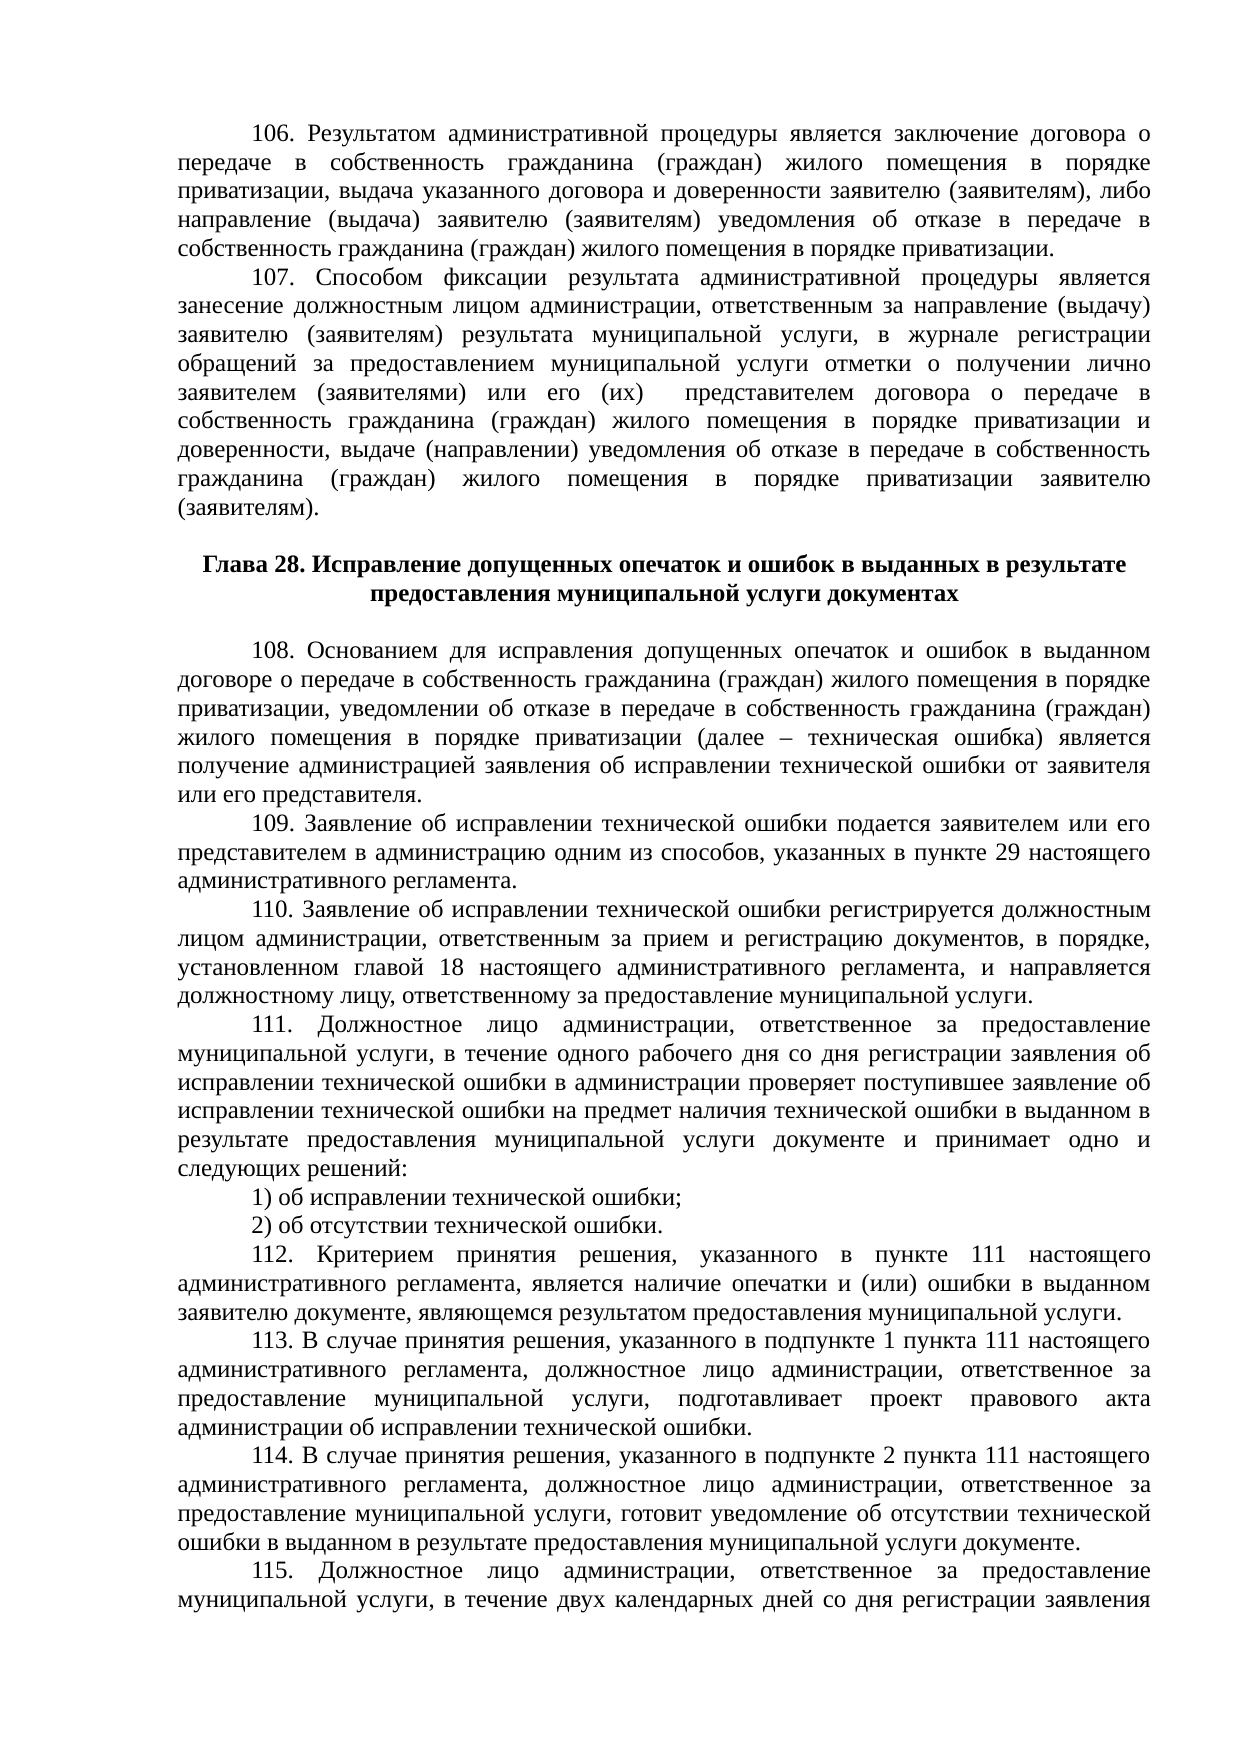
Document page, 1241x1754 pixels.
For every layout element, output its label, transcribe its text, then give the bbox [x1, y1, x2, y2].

text 112. Критерием принятия решения, указанного в пункте 111 настоящего административного регламента, является наличие опечатки и (или) ошибки в выданном заявителю документе, являющемся результатом предоставления муниципальной услуги. [177, 1239, 1152, 1326]
text 114. В случае принятия решения, указанного в подпункте 2 пункта 111 настоящего административного регламента, должностное лицо администрации, ответственное за предоставление муниципальной услуги, готовит уведомление об отсутствии технической ошибки в выданном в результате предоставления муниципальной услуги документе. [177, 1441, 1152, 1556]
text 2) об отсутствии технической ошибки. [177, 1211, 1152, 1239]
text 107. Способом фиксации результата административной процедуры является занесение должностным лицом администрации, ответственным за направление (выдачу) заявителю (заявителям) результата муниципальной услуги, в журнале регистрации обращений за предоставлением муниципальной услуги отметки о получении лично заявителем (заявителями) или его (их) представителем договора о передаче в собственность гражданина (граждан) жилого помещения в порядке приватизации и доверенности, выдаче (направлении) уведомления об отказе в передаче в собственность гражданина (граждан) жилого помещения в порядке приватизации заявителю (заявителям). [177, 262, 1152, 521]
text 108. Основанием для исправления допущенных опечаток и ошибок в выданном договоре о передаче в собственность гражданина (граждан) жилого помещения в порядке приватизации, уведомлении об отказе в передаче в собственность гражданина (граждан) жилого помещения в порядке приватизации (далее – техническая ошибка) является получение администрацией заявления об исправлении технической ошибки от заявителя или его представителя. [177, 636, 1152, 808]
text 113. В случае принятия решения, указанного в подпункте 1 пункта 111 настоящего административного регламента, должностное лицо администрации, ответственное за предоставление муниципальной услуги, подготавливает проект правового акта администрации об исправлении технической ошибки. [177, 1326, 1152, 1441]
text Глава 28. Исправление допущенных опечаток и ошибок в выданных в результате предоставления муниципальной услуги документах [177, 549, 1152, 607]
text 110. Заявление об исправлении технической ошибки регистрируется должностным лицом администрации, ответственным за прием и регистрацию документов, в порядке, установленном главой 18 настоящего административного регламента, и направляется должностному лицу, ответственному за предоставление муниципальной услуги. [177, 894, 1152, 1009]
text 109. Заявление об исправлении технической ошибки подается заявителем или его представителем в администрацию одним из способов, указанных в пункте 29 настоящего административного регламента. [177, 808, 1152, 894]
text 111. Должностное лицо администрации, ответственное за предоставление муниципальной услуги, в течение одного рабочего дня со дня регистрации заявления об исправлении технической ошибки в администрации проверяет поступившее заявление об исправлении технической ошибки на предмет наличия технической ошибки в выданном в результате предоставления муниципальной услуги документе и принимает одно и следующих решений: [177, 1009, 1152, 1182]
text 106. Результатом административной процедуры является заключение договора о передаче в собственность гражданина (граждан) жилого помещения в порядке приватизации, выдача указанного договора и доверенности заявителю (заявителям), либо направление (выдача) заявителю (заявителям) уведомления об отказе в передаче в собственность гражданина (граждан) жилого помещения в порядке приватизации. [177, 118, 1152, 262]
text 1) об исправлении технической ошибки; [177, 1182, 1152, 1211]
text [177, 1556, 1152, 1613]
